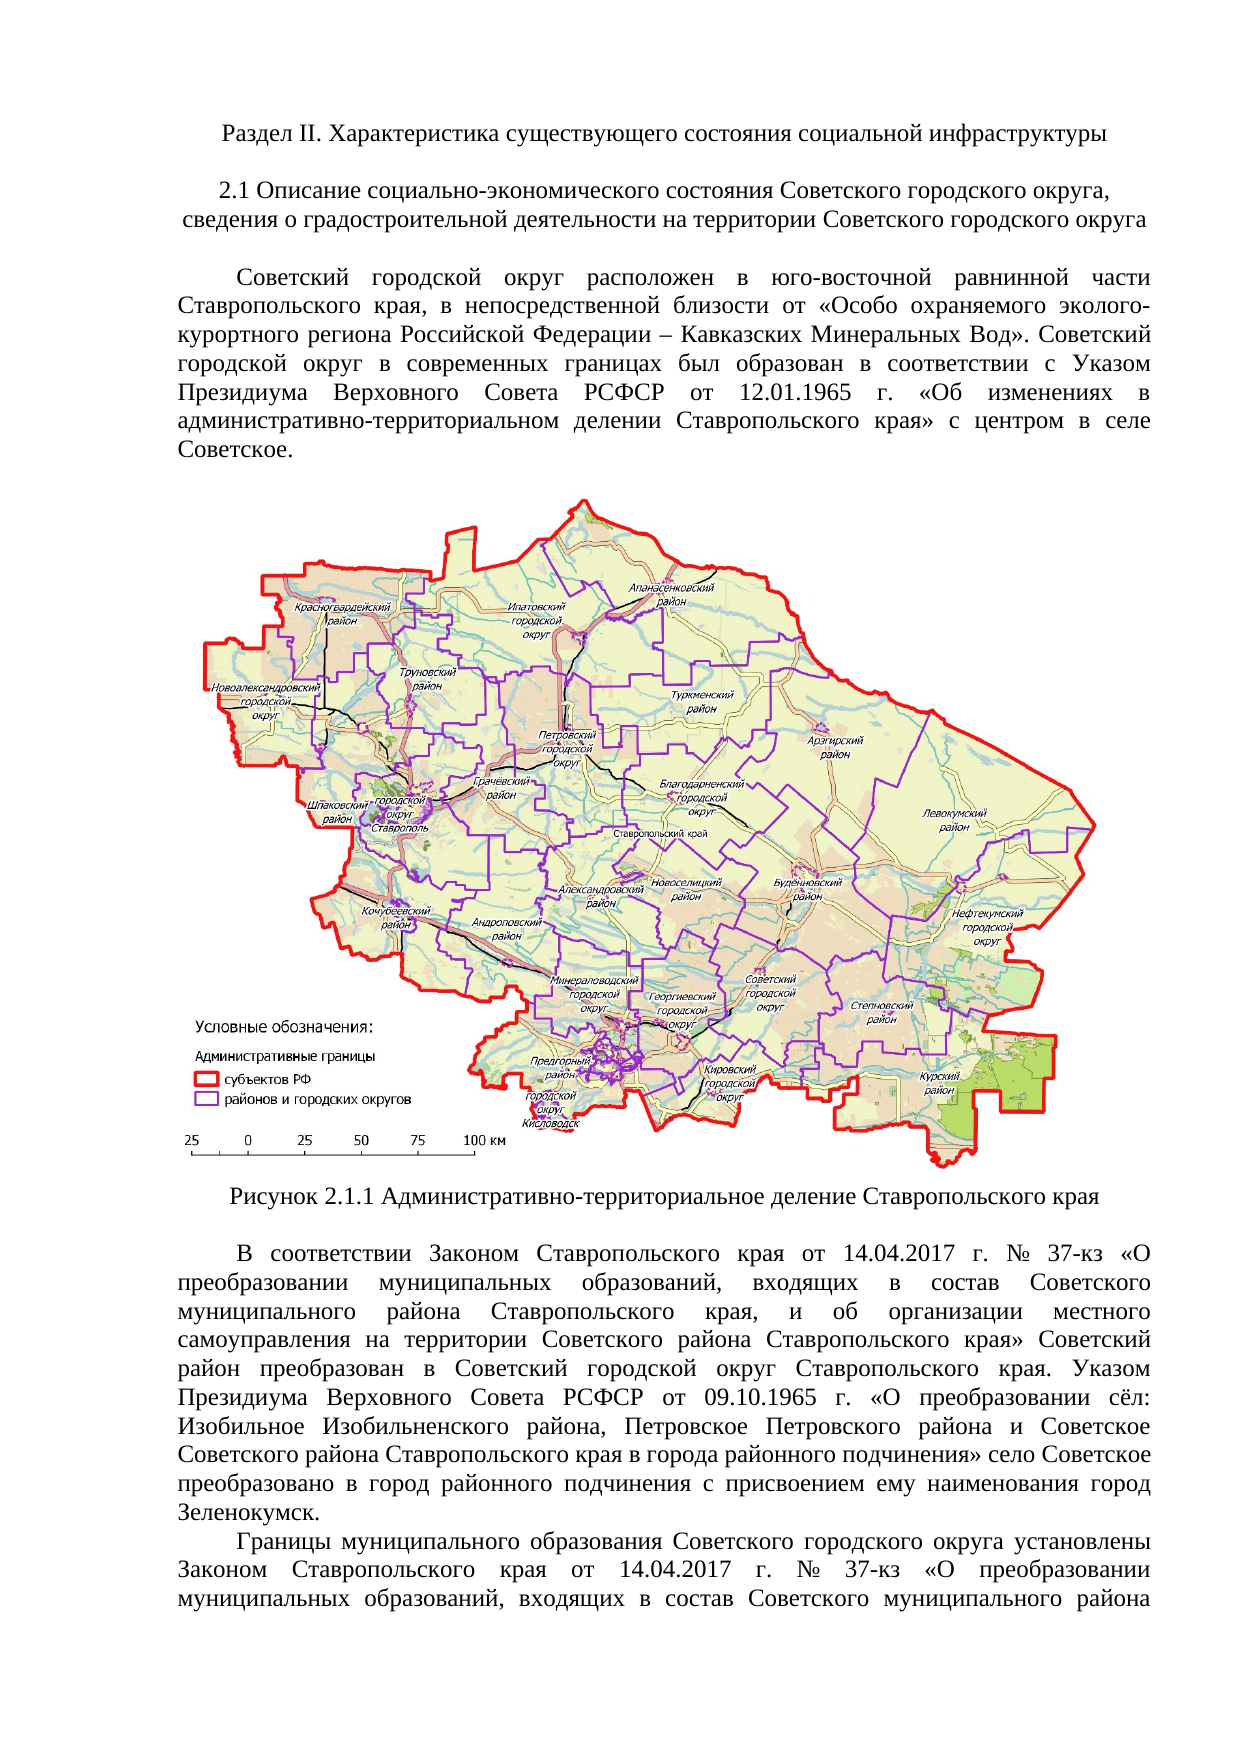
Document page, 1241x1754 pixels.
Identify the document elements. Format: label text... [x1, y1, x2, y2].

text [177, 1526, 1152, 1612]
picture [177, 491, 1152, 1181]
text 2.1 Описание социально-экономического состояния Советского городского округа, сведения о градостроительной деятельности на территории Советского городского округа [177, 176, 1152, 233]
text Рисунок 2.1.1 Административно-территориальное деление Ставропольского края [177, 1181, 1152, 1209]
text Советский городской округ расположен в юго-восточной равнинной части Ставропольского края, в непосредственной близости от «Особо охраняемого эколого-курортного региона Российской Федерации – Кавказских Минеральных Вод». Советский городской округ в современных границах был образован в соответствии с Указом Президиума Верховного Совета РСФСР от 12.01.1965 г. «Об изменениях в административно-территориальном делении Ставропольского края» с центром в селе Советское. [177, 262, 1152, 463]
text В соответствии Законом Ставропольского края от 14.04.2017 г. № 37-кз «О преобразовании муниципальных образований, входящих в состав Советского муниципального района Ставропольского края, и об организации местного самоуправления на территории Советского района Ставропольского края» Советский район преобразован в Советский городской округ Ставропольского края. Указом Президиума Верховного Совета РСФСР от 09.10.1965 г. «О преобразовании сёл: Изобильное Изобильненского района, Петровское Петровского района и Советское Советского района Ставропольского края в города районного подчинения» село Советское преобразовано в город районного подчинения с присвоением ему наименования город Зеленокумск. [177, 1238, 1152, 1526]
text Раздел II. Характеристика существующего состояния социальной инфраструктуры [177, 118, 1152, 147]
